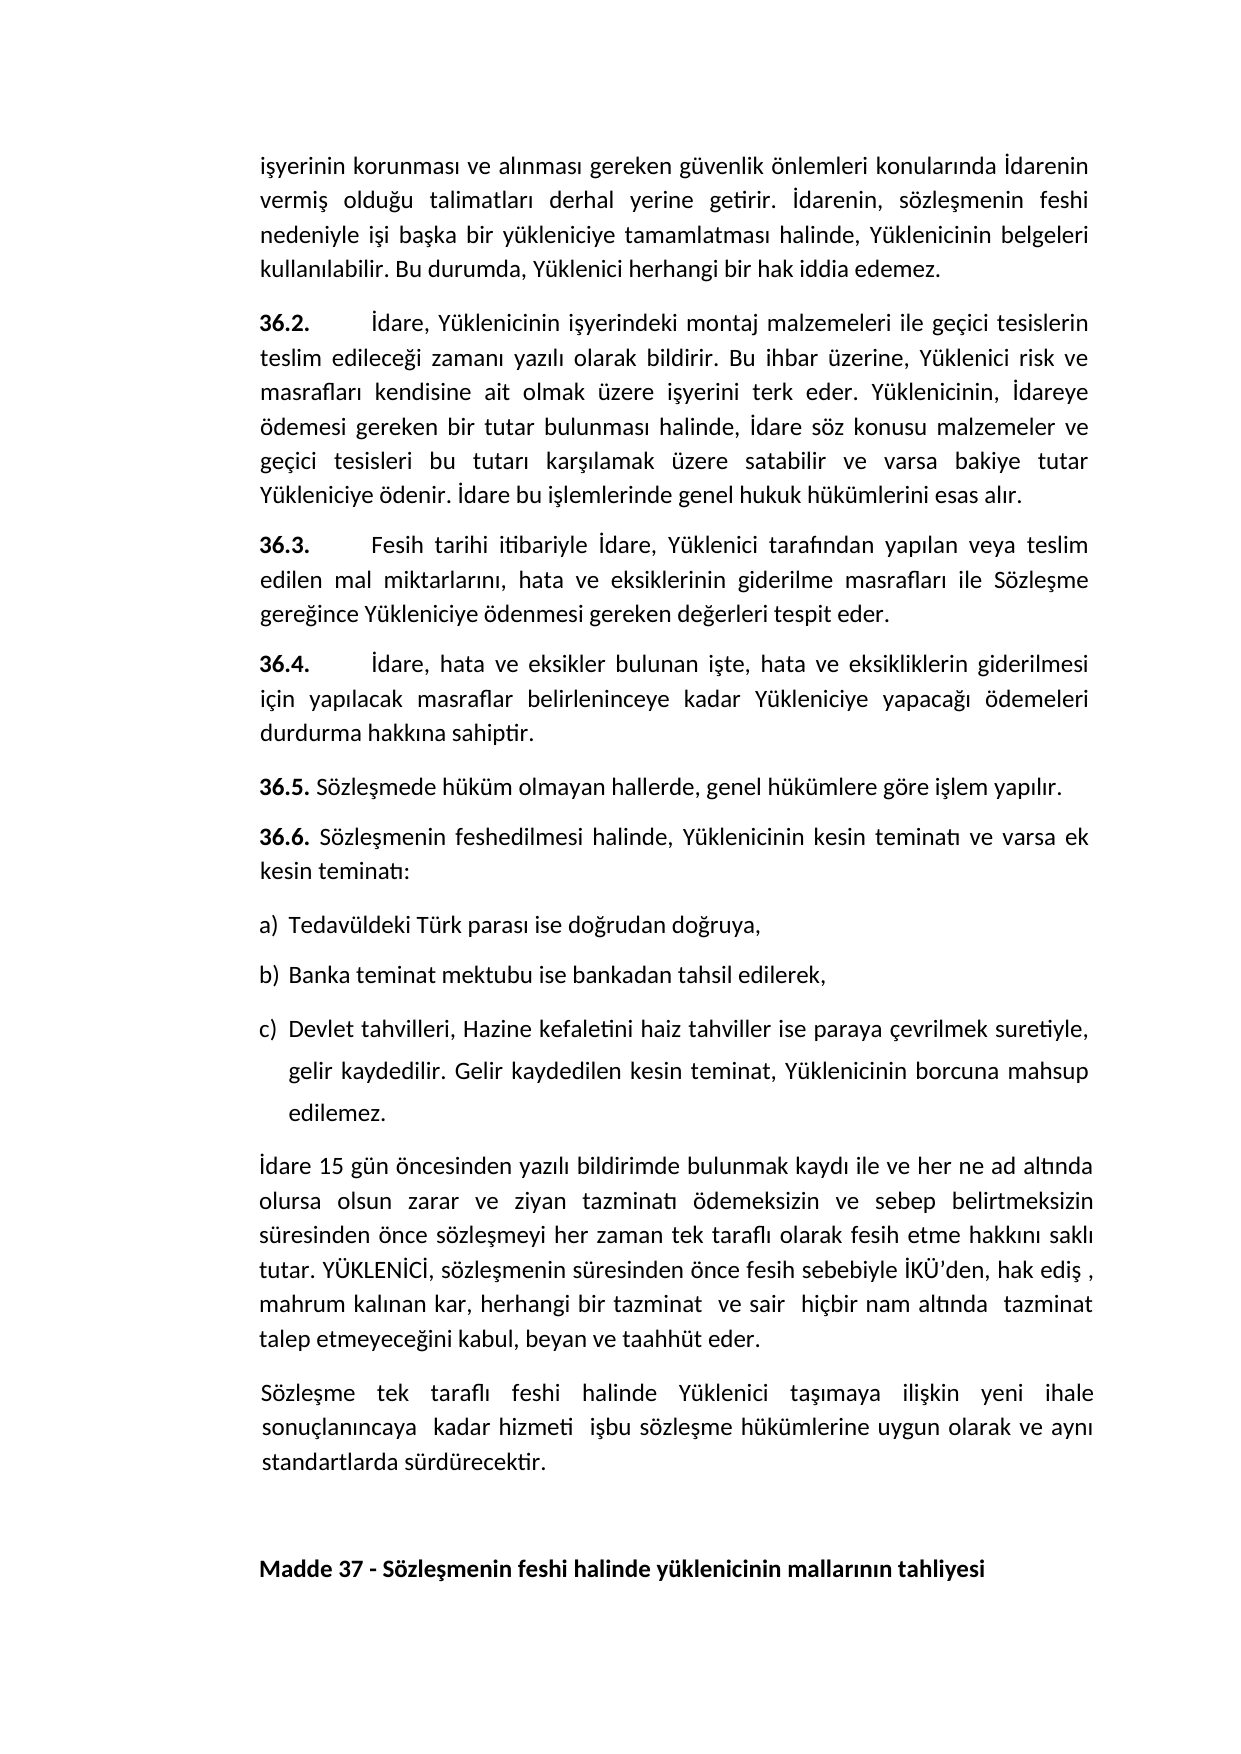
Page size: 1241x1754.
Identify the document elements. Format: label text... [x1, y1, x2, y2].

list İdare, Yüklenicinin işyerindeki montaj malzemeleri ile geçici tesislerin teslim edileceği zamanı yazılı olarak bildirir. Bu ihbar üzerine, Yüklenici risk ve masrafları kendisine ait olmak üzere işyerini terk eder. Yüklenicinin, İdareye ödemesi gereken bir tutar bulunması halinde, İdare söz konusu malzemeler ve geçici tesisleri bu tutarı karşılamak üzere satabilir ve varsa bakiye tutar Yükleniciye ödenir. İdare bu işlemlerinde genel hukuk hükümlerini esas alır. [259, 307, 1090, 510]
text Sözleşme tek taraflı feshi halinde Yüklenici taşımaya ilişkin yeni ihale sonuçlanıncaya kadar hizmeti işbu sözleşme hükümlerine uygun olarak ve aynı standartlarda sürdürecektir. [261, 1377, 1095, 1476]
list İdare, hata ve eksikler bulunan işte, hata ve eksikliklerin giderilmesi için yapılacak masraflar belirleninceye kadar Yükleniciye yapacağı ödemeleri durdurma hakkına sahiptir. [259, 648, 1090, 748]
text 36.5. Sözleşmede hüküm olmayan hallerde, genel hükümlere göre işlem yapılır. [259, 771, 1090, 802]
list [259, 150, 1090, 284]
list Devlet tahvilleri, Hazine kefaletini haiz tahviller ise paraya çevrilmek suretiyle, gelir kaydedilir. Gelir kaydedilen kesin teminat, Yüklenicinin borcuna mahsup edilemez. [259, 1013, 1090, 1127]
list Fesih tarihi itibariyle İdare, Yüklenici tarafından yapılan veya teslim edilen mal miktarlarını, hata ve eksiklerinin giderilme masrafları ile Sözleşme gereğince Yükleniciye ödenmesi gereken değerleri tespit eder. [259, 529, 1090, 629]
text Madde 37 - Sözleşmenin feshi halinde yüklenicinin mallarının tahliyesi [259, 1553, 1090, 1584]
list Tedavüldeki Türk parası ise doğrudan doğruya, [259, 909, 1090, 940]
list Banka teminat mektubu ise bankadan tahsil edilerek, [259, 959, 1090, 990]
text İdare 15 gün öncesinden yazılı bildirimde bulunmak kaydı ile ve her ne ad altında olursa olsun zarar ve ziyan tazminatı ödemeksizin ve sebep belirtmeksizin süresinden önce sözleşmeyi her zaman tek taraflı olarak fesih etme hakkını saklı tutar. YÜKLENİCİ, sözleşmenin süresinden önce fesih sebebiyle İKÜ’den, hak ediş , mahrum kalınan kar, herhangi bir tazminat ve sair hiçbir nam altında tazminat talep etmeyeceğini kabul, beyan ve taahhüt eder. [259, 1150, 1095, 1353]
text 36.6. Sözleşmenin feshedilmesi halinde, Yüklenicinin kesin teminatı ve varsa ek kesin teminatı: [259, 821, 1090, 886]
